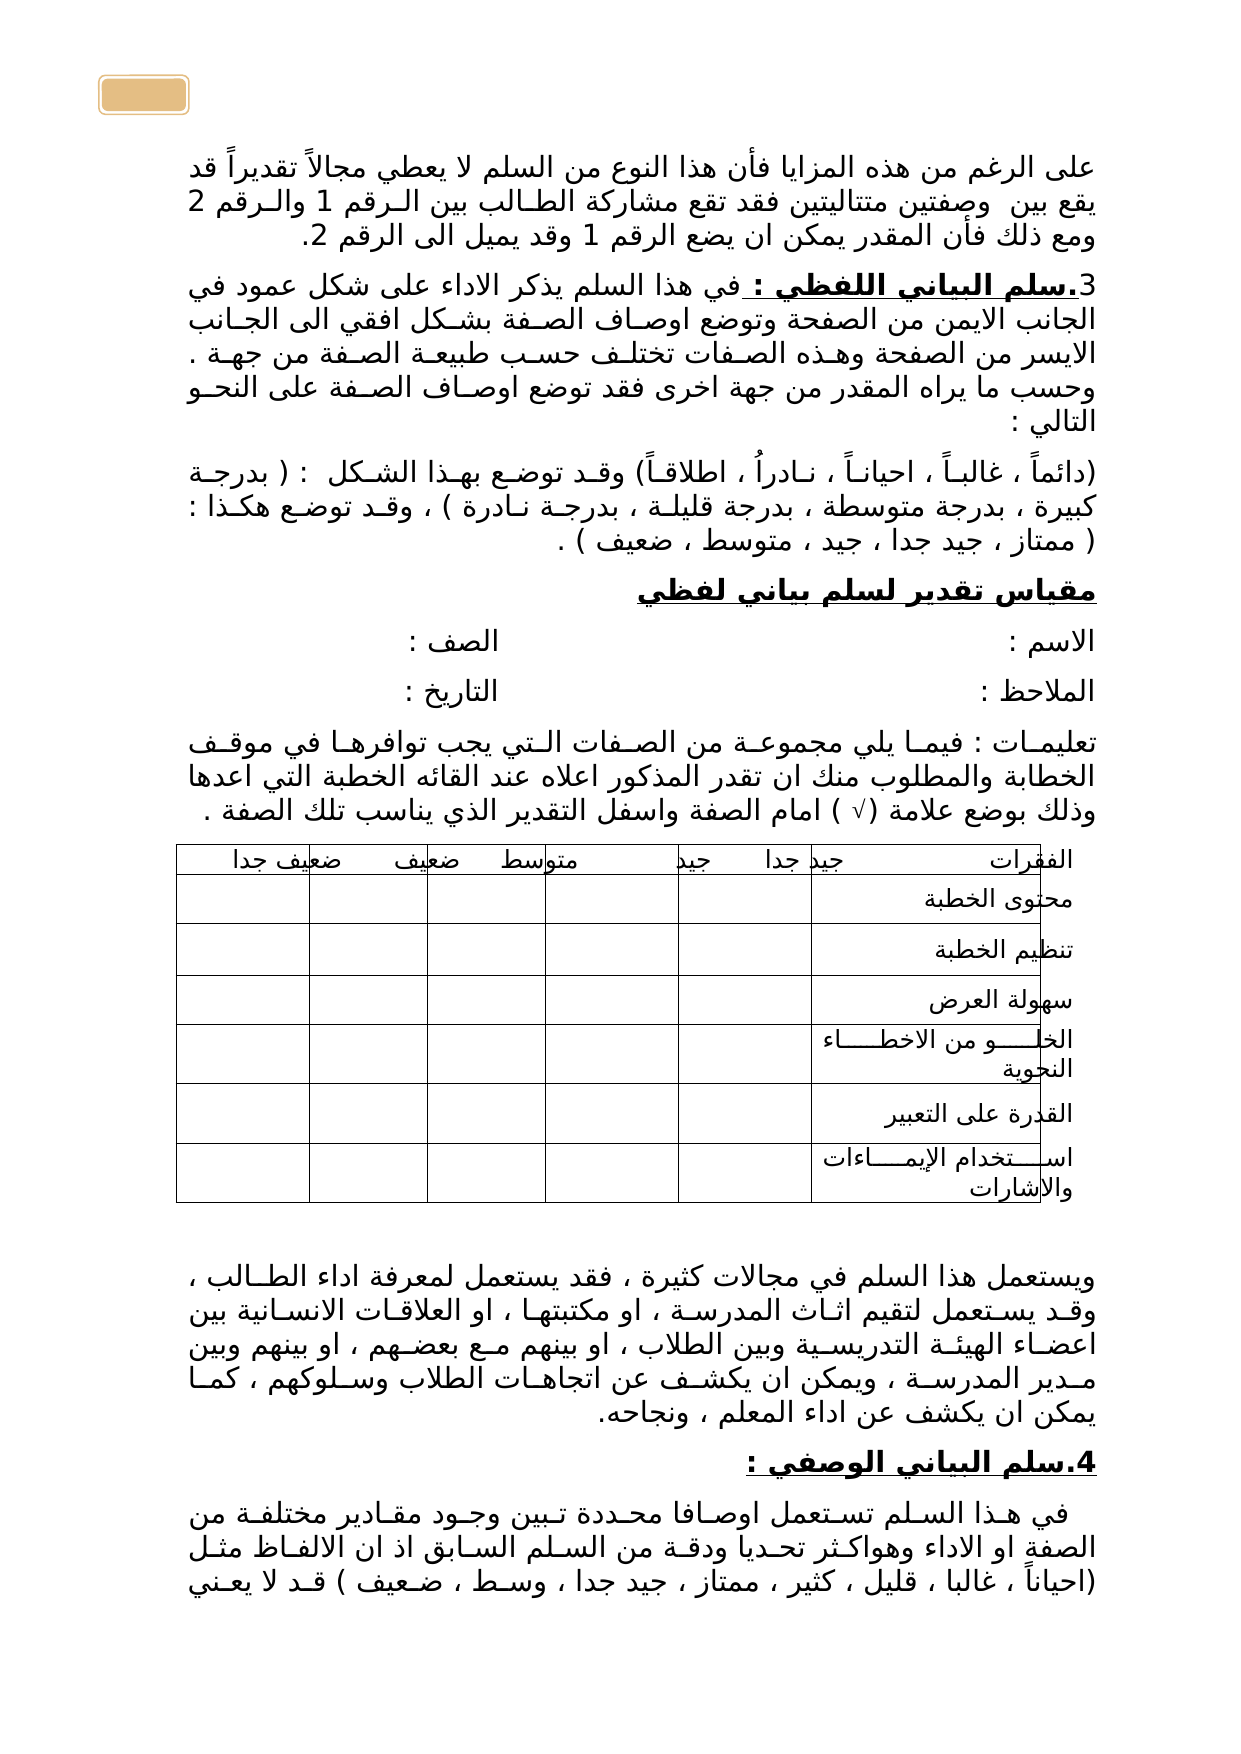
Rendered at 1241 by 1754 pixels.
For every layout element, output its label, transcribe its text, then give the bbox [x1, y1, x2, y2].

table_header ضعيف جدا [177, 845, 309, 874]
table_cell [177, 1084, 309, 1142]
text (دائماً ، غالباً ، احياناً ، نادراُ ، اطلاقاً) وقد توضع بهذا الشكل : ( بدرجة كبيرة ، بدرجة متوسطة ، بدرجة قليلة ، بدرجة نادرة ) ، وقد توضع هكذا : ( ممتاز ، جيد جدا ، جيد ، متوسط ، ضعيف ) . [187, 455, 1097, 557]
text 3.سلم البياني اللفظي : في هذا السلم يذكر الاداء على شكل عمود في الجانب الايمن من الصفحة وتوضع اوصاف الصفة بشكل افقي الى الجانب الايسر من الصفحة وهذه الصفات تختلف حسب طبيعة الصفة من جهة . وحسب ما يراه المقدر من جهة اخرى فقد توضع اوصاف الصفة على النحو التالي : [187, 268, 1097, 438]
table_cell [546, 875, 678, 923]
table_cell [546, 976, 678, 1024]
table_cell [310, 1084, 427, 1142]
table_cell [177, 976, 309, 1024]
table_cell [428, 976, 545, 1024]
table_cell [310, 1144, 427, 1202]
table_header جيد جدا [679, 845, 811, 874]
table_cell [679, 875, 811, 923]
text الاسم : الصف : [187, 624, 1097, 658]
table_cell [679, 976, 811, 1024]
table_cell [428, 1025, 545, 1083]
table_cell الخلو من الاخطاء النحوية [812, 1025, 1040, 1083]
table_cell [546, 924, 678, 975]
table_header الفقرات [812, 845, 1040, 874]
table_cell [546, 1144, 678, 1202]
table_cell [428, 1144, 545, 1202]
table_cell [310, 976, 427, 1024]
table_header جيد [546, 845, 678, 874]
table_cell [310, 924, 427, 975]
table_cell [177, 1025, 309, 1083]
table_cell [177, 924, 309, 975]
table_header متوسط [428, 845, 545, 874]
table_cell [679, 1084, 811, 1142]
text تعليمات : فيما يلي مجموعة من الصفات التي يجب توافرها في موقف الخطابة والمطلوب منك ان تقدر المذكور اعلاه عند القائه الخطبة التي اعدها وذلك بوضع علامة ( ) امام الصفة واسفل التقدير الذي يناسب تلك الصفة . [187, 725, 1097, 827]
text مقياس تقدير لسلم بياني لفظي [187, 573, 1097, 607]
table_cell [428, 1084, 545, 1142]
table_cell [679, 1025, 811, 1083]
table_cell استخدام الإيماءات والاشارات [812, 1144, 1040, 1202]
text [187, 1496, 1097, 1598]
table_cell [428, 875, 545, 923]
table_cell تنظيم الخطبة [812, 924, 1040, 975]
table_cell [310, 1025, 427, 1083]
table_cell [310, 875, 427, 923]
table_cell [177, 1144, 309, 1202]
table_cell [177, 875, 309, 923]
table_cell [546, 1025, 678, 1083]
table_header ضعيف [310, 845, 427, 874]
table_cell القدرة على التعبير [812, 1084, 1040, 1142]
table_cell [679, 1144, 811, 1202]
table_cell سهولة العرض [812, 976, 1040, 1024]
table_cell [546, 1084, 678, 1142]
text الملاحظ : التاريخ : [187, 675, 1097, 709]
text 4.سلم البياني الوصفي : [187, 1446, 1097, 1480]
text ويستعمل هذا السلم في مجالات كثيرة ، فقد يستعمل لمعرفة اداء الطالب ، وقد يستعمل لتقيم اثاث المدرسة ، او مكتبتها ، او العلاقات الانسانية بين اعضاء الهيئة التدريسية وبين الطلاب ، او بينهم مع بعضهم ، او بينهم وبين مدير المدرسة ، ويمكن ان يكشف عن اتجاهات الطلاب وسلوكهم ، كما يمكن ان يكشف عن اداء المعلم ، ونجاحه. [187, 1259, 1097, 1429]
table_cell محتوى الخطبة [812, 875, 1040, 923]
text على الرغم من هذه المزايا فأن هذا النوع من السلم لا يعطي مجالاً تقديراً قد يقع بين وصفتين متتاليتين فقد تقع مشاركة الطالب بين الرقم 1 والرقم 2 ومع ذلك فأن المقدر يمكن ان يضع الرقم 1 وقد يميل الى الرقم 2. [187, 150, 1097, 252]
table_cell [428, 924, 545, 975]
table_cell [679, 924, 811, 975]
